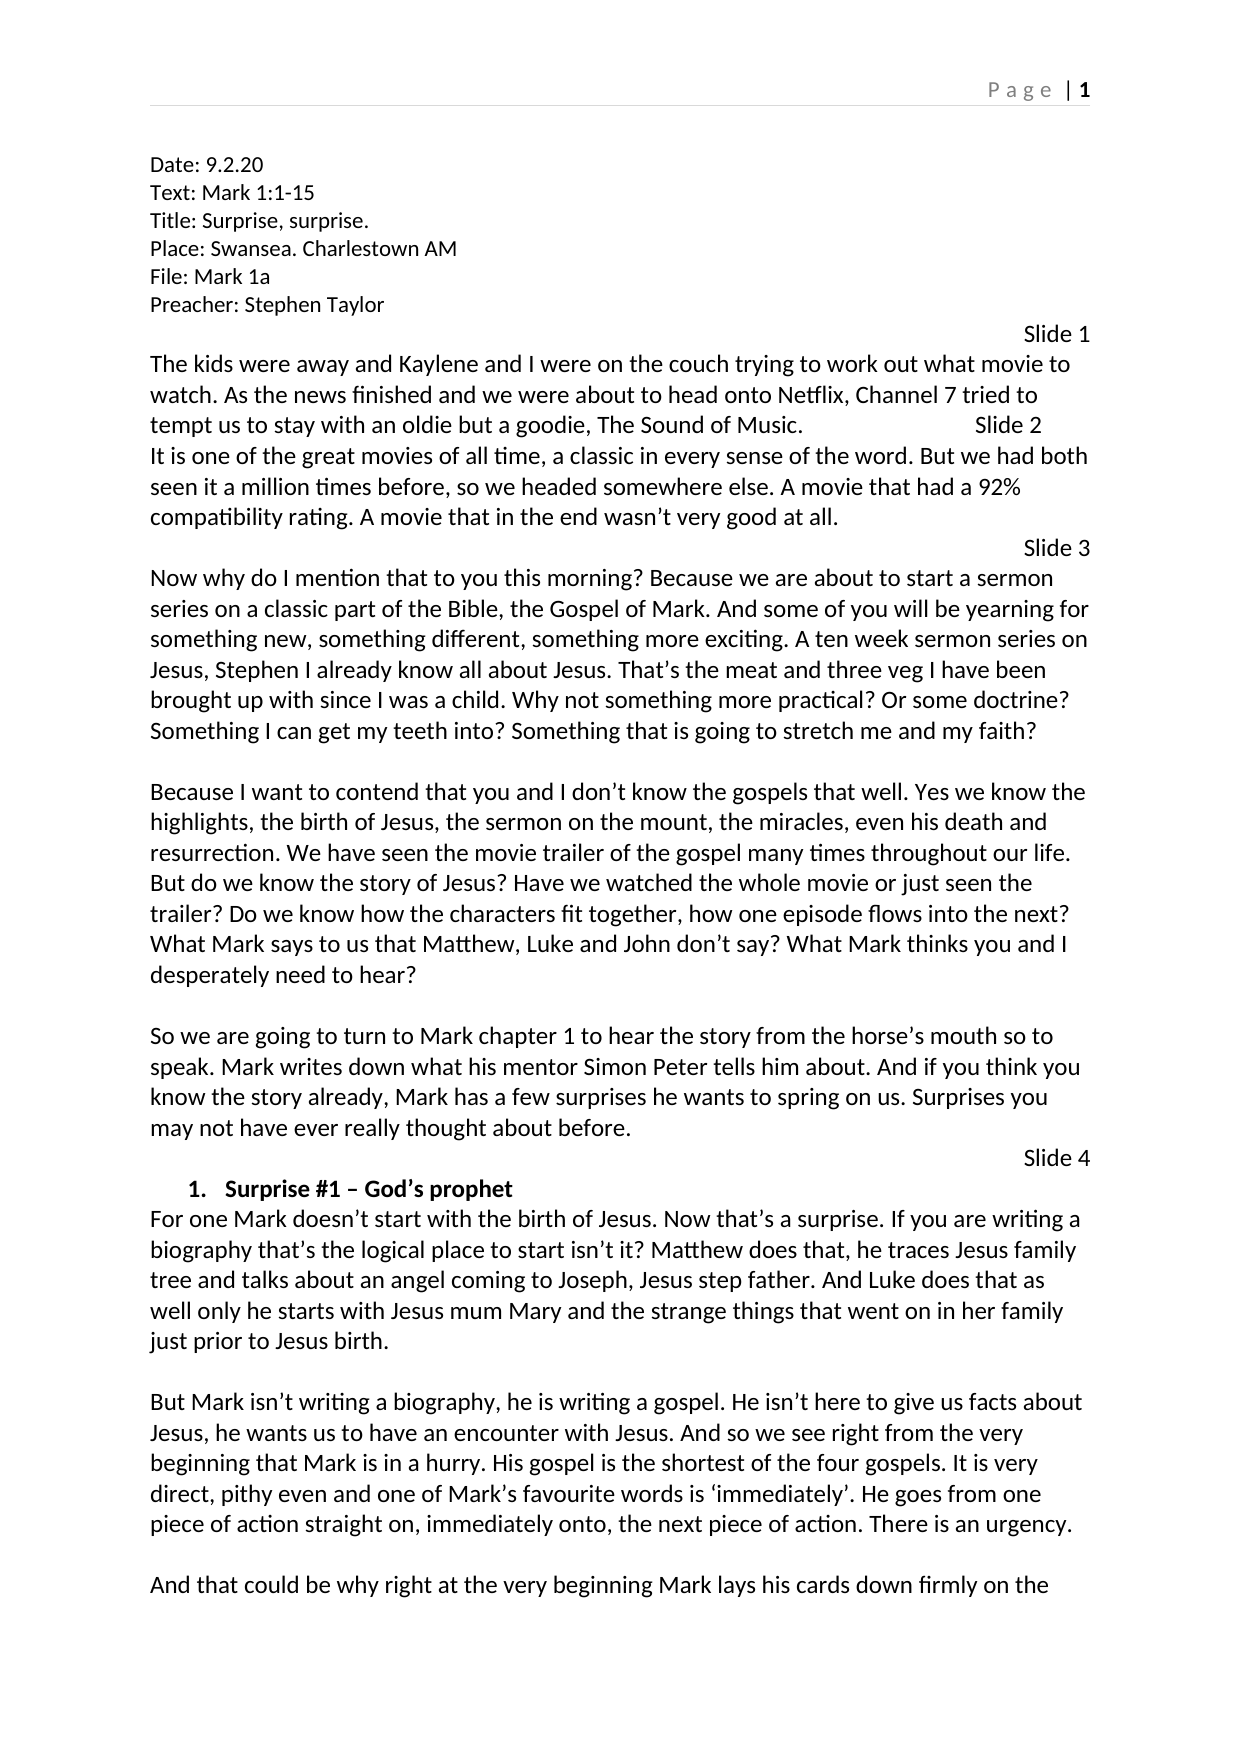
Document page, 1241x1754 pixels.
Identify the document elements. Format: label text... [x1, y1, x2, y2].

text Date: 9.2.20 [150, 150, 1090, 178]
text File: Mark 1a [150, 262, 1090, 290]
text But Mark isn’t writing a biography, he is writing a gospel. He isn’t here to give us facts about Jesus, he wants us to have an encounter with Jesus. And so we see right from the very beginning that Mark is in a hurry. His gospel is the shortest of the four gospels. It is very direct, pithy even and one of Mark’s favourite words is ‘immediately’. He goes from one piece of action straight on, immediately onto, the next piece of action. There is an urgency. [150, 1386, 1090, 1539]
text So we are going to turn to Mark chapter 1 to hear the story from the horse’s mouth so to speak. Mark writes down what his mentor Simon Peter tells him about. And if you think you know the story already, Mark has a few surprises he wants to spring on us. Surprises you may not have ever really thought about before. [150, 1020, 1090, 1142]
text Slide 3 [150, 532, 1090, 562]
text It is one of the great movies of all time, a classic in every sense of the word. But we had both seen it a million times before, so we headed somewhere else. A movie that had a 92% compatibility rating. A movie that in the end wasn’t very good at all. [150, 440, 1090, 532]
text Slide 4 [150, 1142, 1090, 1173]
text Because I want to contend that you and I don’t know the gospels that well. Yes we know the highlights, the birth of Jesus, the sermon on the mount, the miracles, even his death and resurrection. We have seen the movie trailer of the gospel many times throughout our life. But do we know the story of Jesus? Have we watched the whole movie or just seen the trailer? Do we know how the characters fit together, how one episode flows into the next? What Mark says to us that Matthew, Luke and John don’t say? What Mark thinks you and I desperately need to hear? [150, 776, 1090, 989]
text Title: Surprise, surprise. [150, 206, 1090, 234]
text For one Mark doesn’t start with the birth of Jesus. Now that’s a surprise. If you are writing a biography that’s the logical place to start isn’t it? Matthew does that, he traces Jesus family tree and talks about an angel coming to Joseph, Jesus step father. And Luke does that as well only he starts with Jesus mum Mary and the strange things that went on in her family just prior to Jesus birth. [150, 1203, 1090, 1356]
text And that could be why right at the very beginning Mark lays his cards down firmly on the [150, 1569, 1090, 1600]
text The kids were away and Kaylene and I were on the couch trying to work out what movie to watch. As the news finished and we were about to head onto Netflix, Channel 7 tried to tempt us to stay with an oldie but a goodie, The Sound of Music. Slide 2 [150, 349, 1090, 440]
text Preacher: Stephen Taylor [150, 290, 1090, 318]
text Slide 1 [150, 318, 1090, 349]
text Text: Mark 1:1-15 [150, 178, 1090, 206]
text Now why do I mention that to you this morning? Because we are about to start a sermon series on a classic part of the Bible, the Gospel of Mark. And some of you will be yearning for something new, something different, something more exciting. A ten week sermon series on Jesus, Stephen I already know all about Jesus. That’s the meat and three veg I have been brought up with since I was a child. Why not something more practical? Or some doctrine? Something I can get my teeth into? Something that is going to stretch me and my faith? [150, 562, 1090, 745]
text Place: Swansea. Charlestown AM [150, 234, 1090, 262]
list Surprise #1 – God’s prophet [187, 1173, 1090, 1203]
